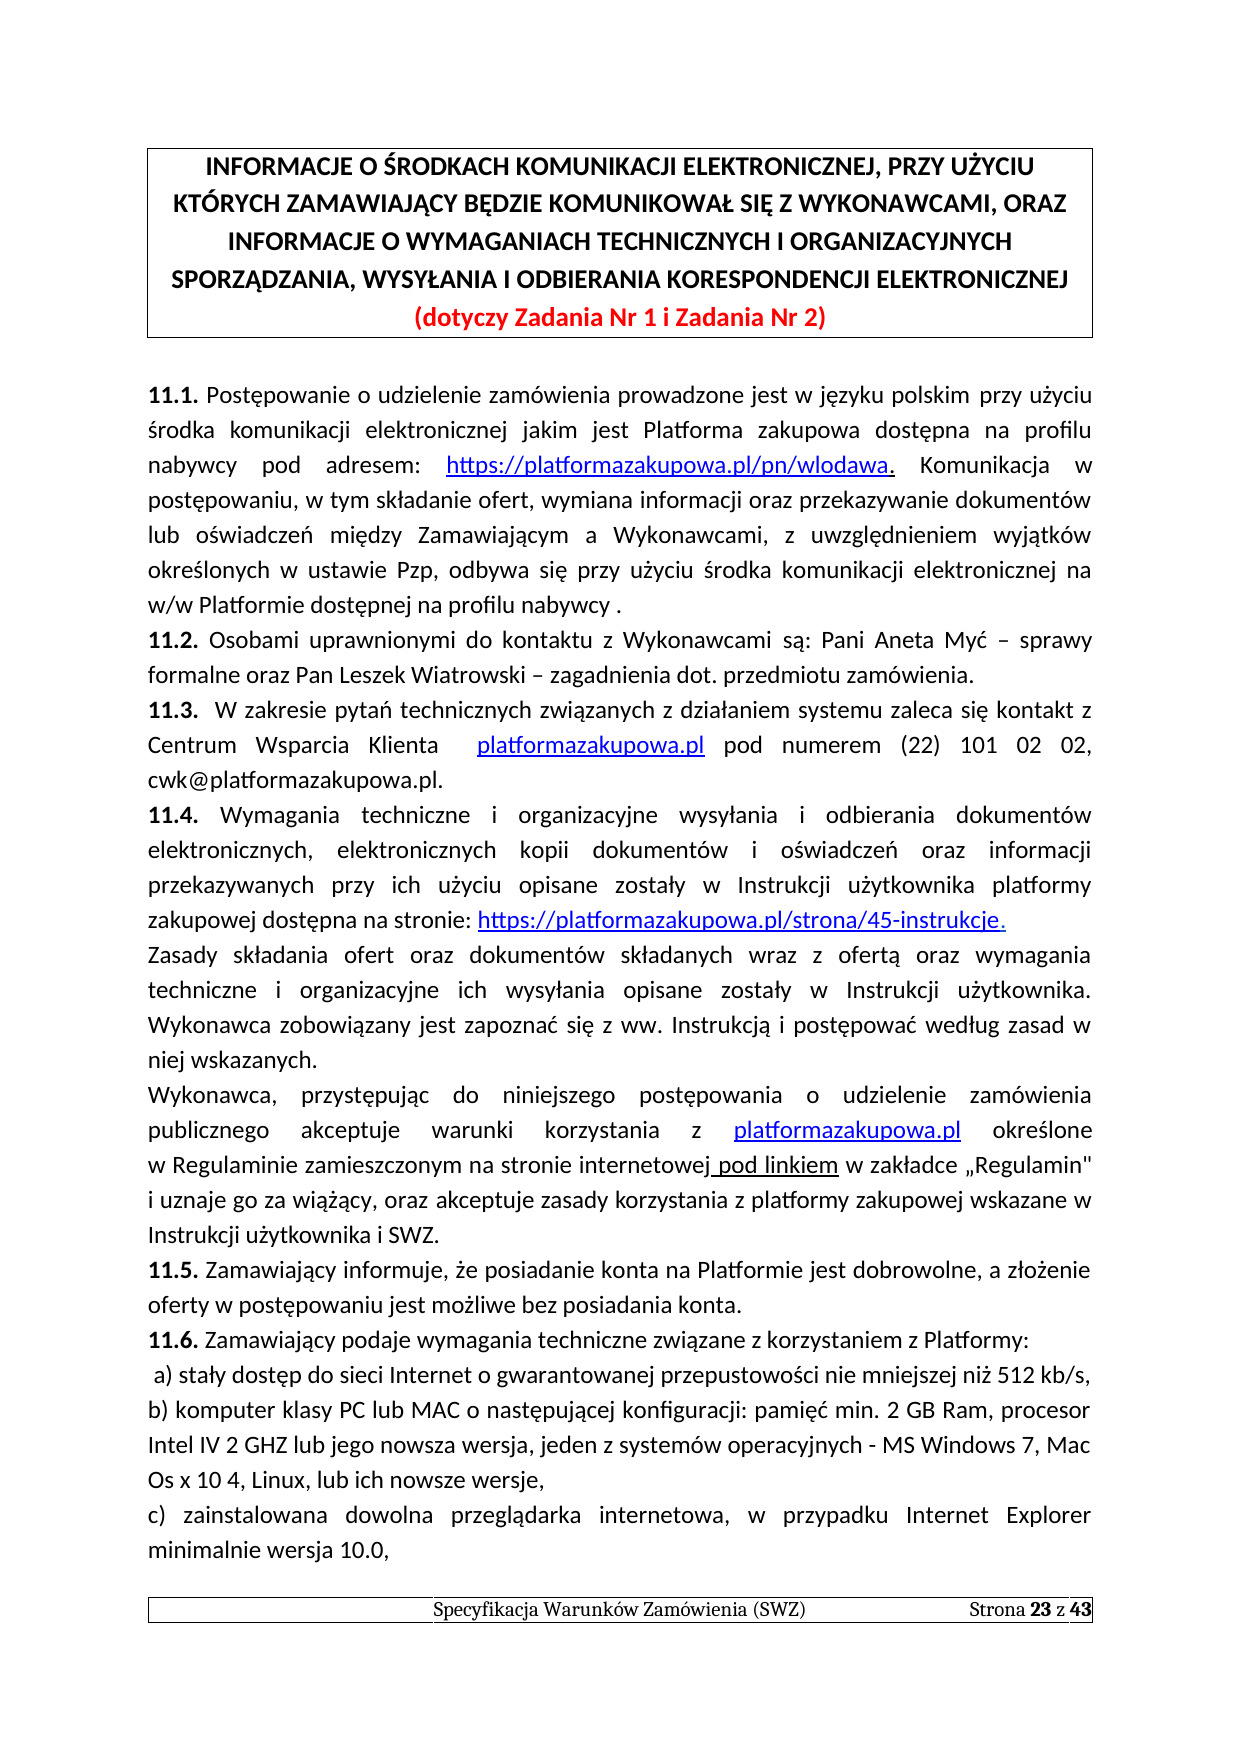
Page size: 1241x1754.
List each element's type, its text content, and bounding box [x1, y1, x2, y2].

text c) zainstalowana dowolna przeglądarka internetowa, w przypadku Internet Explorer minimalnie wersja 10.0, [148, 1499, 1093, 1565]
text 11.5. Zamawiający informuje, że posiadanie konta na Platformie jest dobrowolne, a złożenie oferty w postępowaniu jest możliwe bez posiadania konta. [148, 1254, 1093, 1320]
text a) stały dostęp do sieci Internet o gwarantowanej przepustowości nie mniejszej niż 512 kb/s, [148, 1359, 1093, 1390]
text 11.2. Osobami uprawnionymi do kontaktu z Wykonawcami są: Pani Aneta Myć – sprawy formalne oraz Pan Leszek Wiatrowski – zagadnienia dot. przedmiotu zamówienia. [148, 624, 1093, 690]
text Zasady składania ofert oraz dokumentów składanych wraz z ofertą oraz wymagania techniczne i organizacyjne ich wysyłania opisane zostały w Instrukcji użytkownika. Wykonawca zobowiązany jest zapoznać się z ww. Instrukcją i postępować według zasad w niej wskazanych. [148, 939, 1093, 1075]
text Wykonawca, przystępując do niniejszego postępowania o udzielenie zamówienia publicznego akceptuje warunki korzystania z platformazakupowa.pl określone w Regulaminie zamieszczonym na stronie internetowej pod linkiem w zakładce „Regulamin" i uznaje go za wiążący, oraz akceptuje zasady korzystania z platformy zakupowej wskazane w Instrukcji użytkownika i SWZ. [148, 1079, 1093, 1250]
text 11.1. Postępowanie o udzielenie zamówienia prowadzone jest w języku polskim przy użyciu środka komunikacji elektronicznej jakim jest Platforma zakupowa dostępna na profilu nabywcy pod adresem: https://platformazakupowa.pl/pn/wlodawa. Komunikacja w postępowaniu, w tym składanie ofert, wymiana informacji oraz przekazywanie dokumentów lub oświadczeń między Zamawiającym a Wykonawcami, z uwzględnieniem wyjątków określonych w ustawie Pzp, odbywa się przy użyciu środka komunikacji elektronicznej na w/w Platformie dostępnej na profilu nabywcy . [148, 379, 1093, 620]
text 11.3. W zakresie pytań technicznych związanych z działaniem systemu zaleca się kontakt z Centrum Wsparcia Klienta platformazakupowa.pl pod numerem (22) 101 02 02, cwk@platformazakupowa.pl. [148, 694, 1093, 795]
text 11.6. Zamawiający podaje wymagania techniczne związane z korzystaniem z Platformy: [148, 1324, 1093, 1355]
text 11.4. Wymagania techniczne i organizacyjne wysyłania i odbierania dokumentów elektronicznych, elektronicznych kopii dokumentów i oświadczeń oraz informacji przekazywanych przy ich użyciu opisane zostały w Instrukcji użytkownika platformy zakupowej dostępna na stronie: https://platformazakupowa.pl/strona/45-instrukcje. [148, 799, 1093, 935]
text b) komputer klasy PC lub MAC o następującej konfiguracji: pamięć min. 2 GB Ram, procesor Intel IV 2 GHZ lub jego nowsza wersja, jeden z systemów operacyjnych - MS Windows 7, Mac Os x 10 4, Linux, lub ich nowsze wersje, [148, 1394, 1093, 1495]
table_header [148, 149, 1092, 337]
